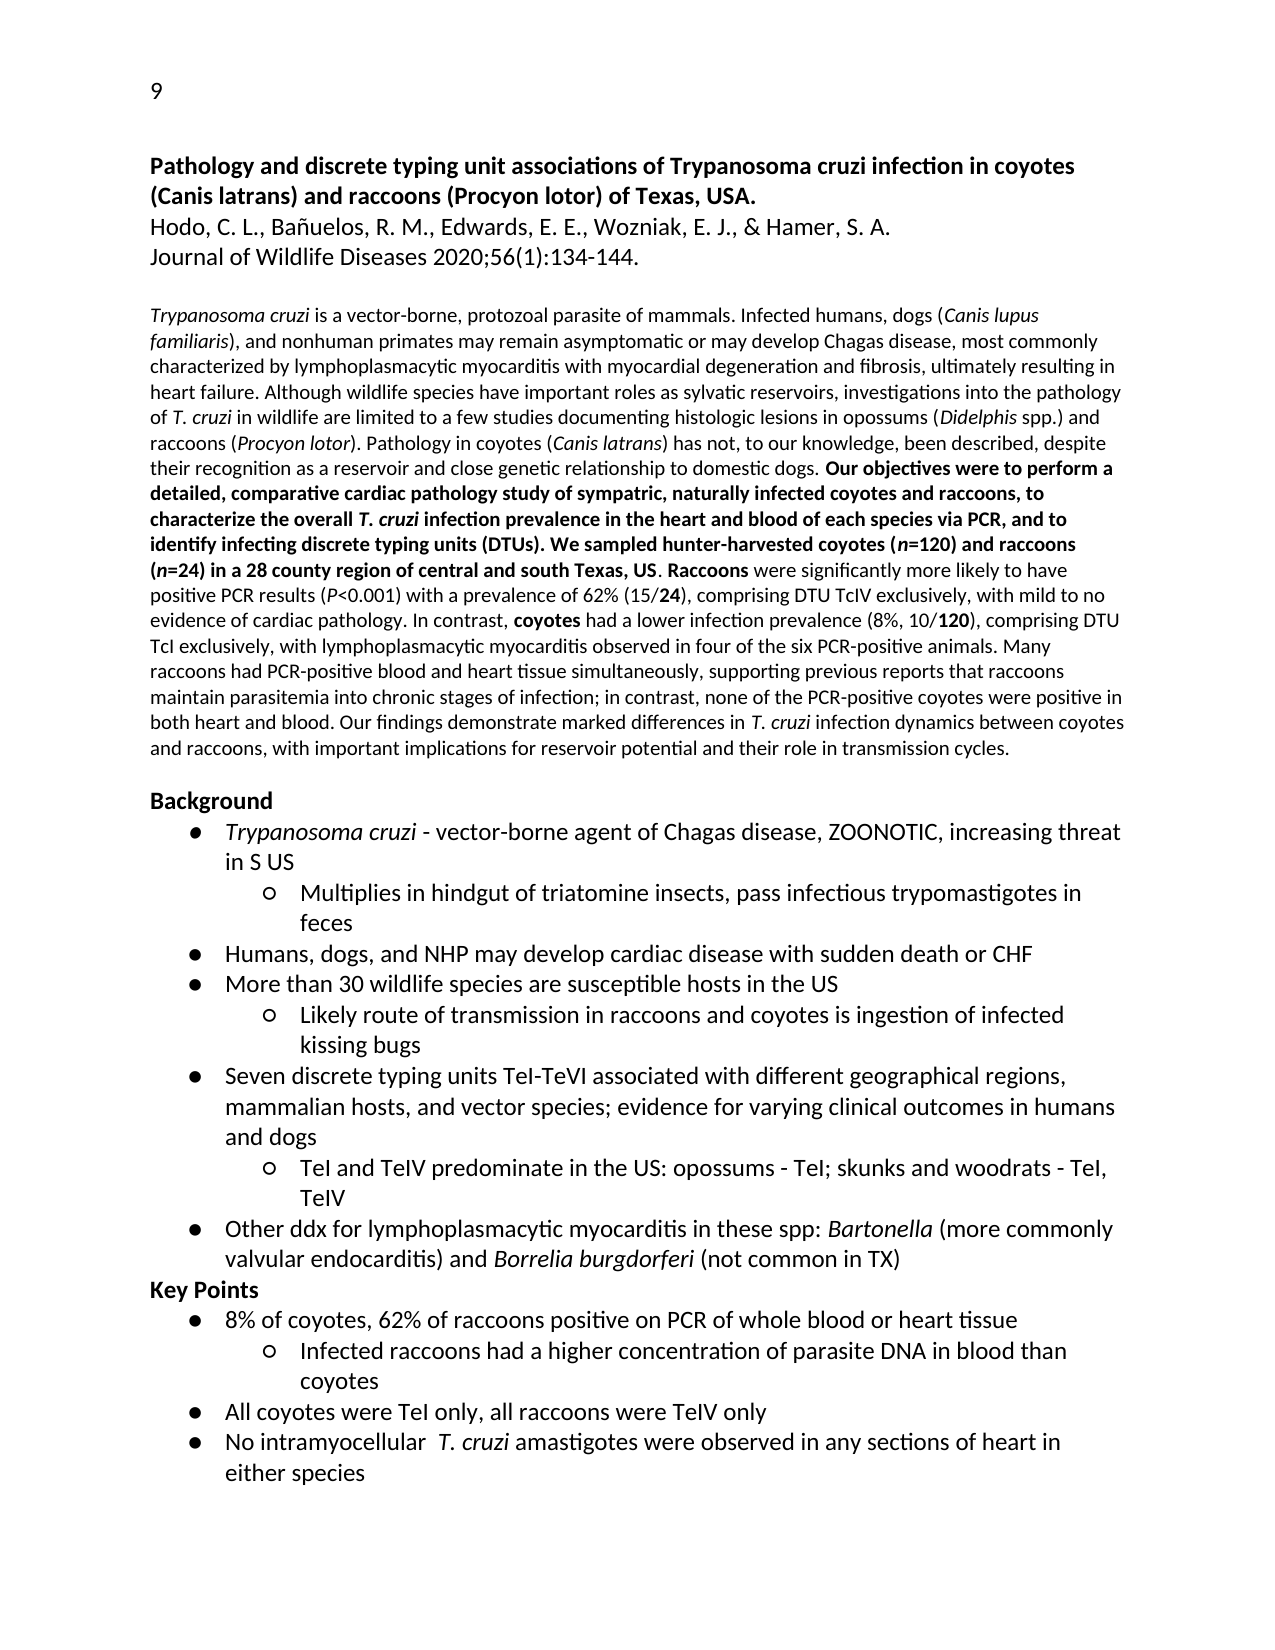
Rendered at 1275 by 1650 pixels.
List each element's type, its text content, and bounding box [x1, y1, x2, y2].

list All coyotes were TeI only, all raccoons were TeIV only [187, 1396, 1125, 1426]
list Infected raccoons had a higher concentration of parasite DNA in blood than coyotes [262, 1335, 1125, 1396]
text Background [150, 786, 1125, 816]
text Hodo, C. L., Bañuelos, R. M., Edwards, E. E., Wozniak, E. J., & Hamer, S. A. [150, 211, 1125, 242]
list Other ddx for lymphoplasmacytic myocarditis in these spp: Bartonella (more commonly valvular endocarditis) and Borrelia burgdorferi (not common in TX) [187, 1213, 1125, 1274]
text Key Points [150, 1274, 1125, 1304]
list TeI and TeIV predominate in the US: opossums - TeI; skunks and woodrats - TeI, TeIV [262, 1152, 1125, 1213]
list More than 30 wildlife species are susceptible hosts in the US [187, 969, 1125, 999]
list Trypanosoma cruzi - vector-borne agent of Chagas disease, ZOONOTIC, increasing threat in S US [187, 816, 1125, 877]
text Journal of Wildlife Diseases 2020;56(1):134-144. [150, 242, 1125, 272]
list Seven discrete typing units TeI-TeVI associated with different geographical regions, mammalian hosts, and vector species; evidence for varying clinical outcomes in humans and dogs [187, 1060, 1125, 1152]
list No intramyocellular T. cruzi amastigotes were observed in any sections of heart in either species [187, 1426, 1125, 1487]
text Pathology and discrete typing unit associations of Trypanosoma cruzi infection in coyotes (Canis latrans) and raccoons (Procyon lotor) of Texas, USA. [150, 150, 1125, 211]
list Multiplies in hindgut of triatomine insects, pass infectious trypomastigotes in feces [262, 877, 1125, 938]
text Trypanosoma cruzi is a vector-borne, protozoal parasite of mammals. Infected humans, dogs (Canis lupus familiaris), and nonhuman primates may remain asymptomatic or may develop Chagas disease, most commonly characterized by lymphoplasmacytic myocarditis with myocardial degeneration and fibrosis, ultimately resulting in heart failure. Although wildlife species have important roles as sylvatic reservoirs, investigations into the pathology of T. cruzi in wildlife are limited to a few studies documenting histologic lesions in opossums (Didelphis spp.) and raccoons (Procyon lotor). Pathology in coyotes (Canis latrans) has not, to our knowledge, been described, despite their recognition as a reservoir and close genetic relationship to domestic dogs. Our objectives were to perform a detailed, comparative cardiac pathology study of sympatric, naturally infected coyotes and raccoons, to characterize the overall T. cruzi infection prevalence in the heart and blood of each species via PCR, and to identify infecting discrete typing units (DTUs). We sampled hunter-harvested coyotes (n=120) and raccoons (n=24) in a 28 county region of central and south Texas, US. Raccoons were significantly more likely to have positive PCR results (P<0.001) with a prevalence of 62% (15/24), comprising DTU TcIV exclusively, with mild to no evidence of cardiac pathology. In contrast, coyotes had a lower infection prevalence (8%, 10/120), comprising DTU TcI exclusively, with lymphoplasmacytic myocarditis observed in four of the six PCR-positive animals. Many raccoons had PCR-positive blood and heart tissue simultaneously, supporting previous reports that raccoons maintain parasitemia into chronic stages of infection; in contrast, none of the PCR-positive coyotes were positive in both heart and blood. Our findings demonstrate marked differences in T. cruzi infection dynamics between coyotes and raccoons, with important implications for reservoir potential and their role in transmission cycles. [150, 303, 1125, 760]
list Likely route of transmission in raccoons and coyotes is ingestion of infected kissing bugs [262, 999, 1125, 1060]
list Humans, dogs, and NHP may develop cardiac disease with sudden death or CHF [187, 938, 1125, 969]
list 8% of coyotes, 62% of raccoons positive on PCR of whole blood or heart tissue [187, 1304, 1125, 1335]
